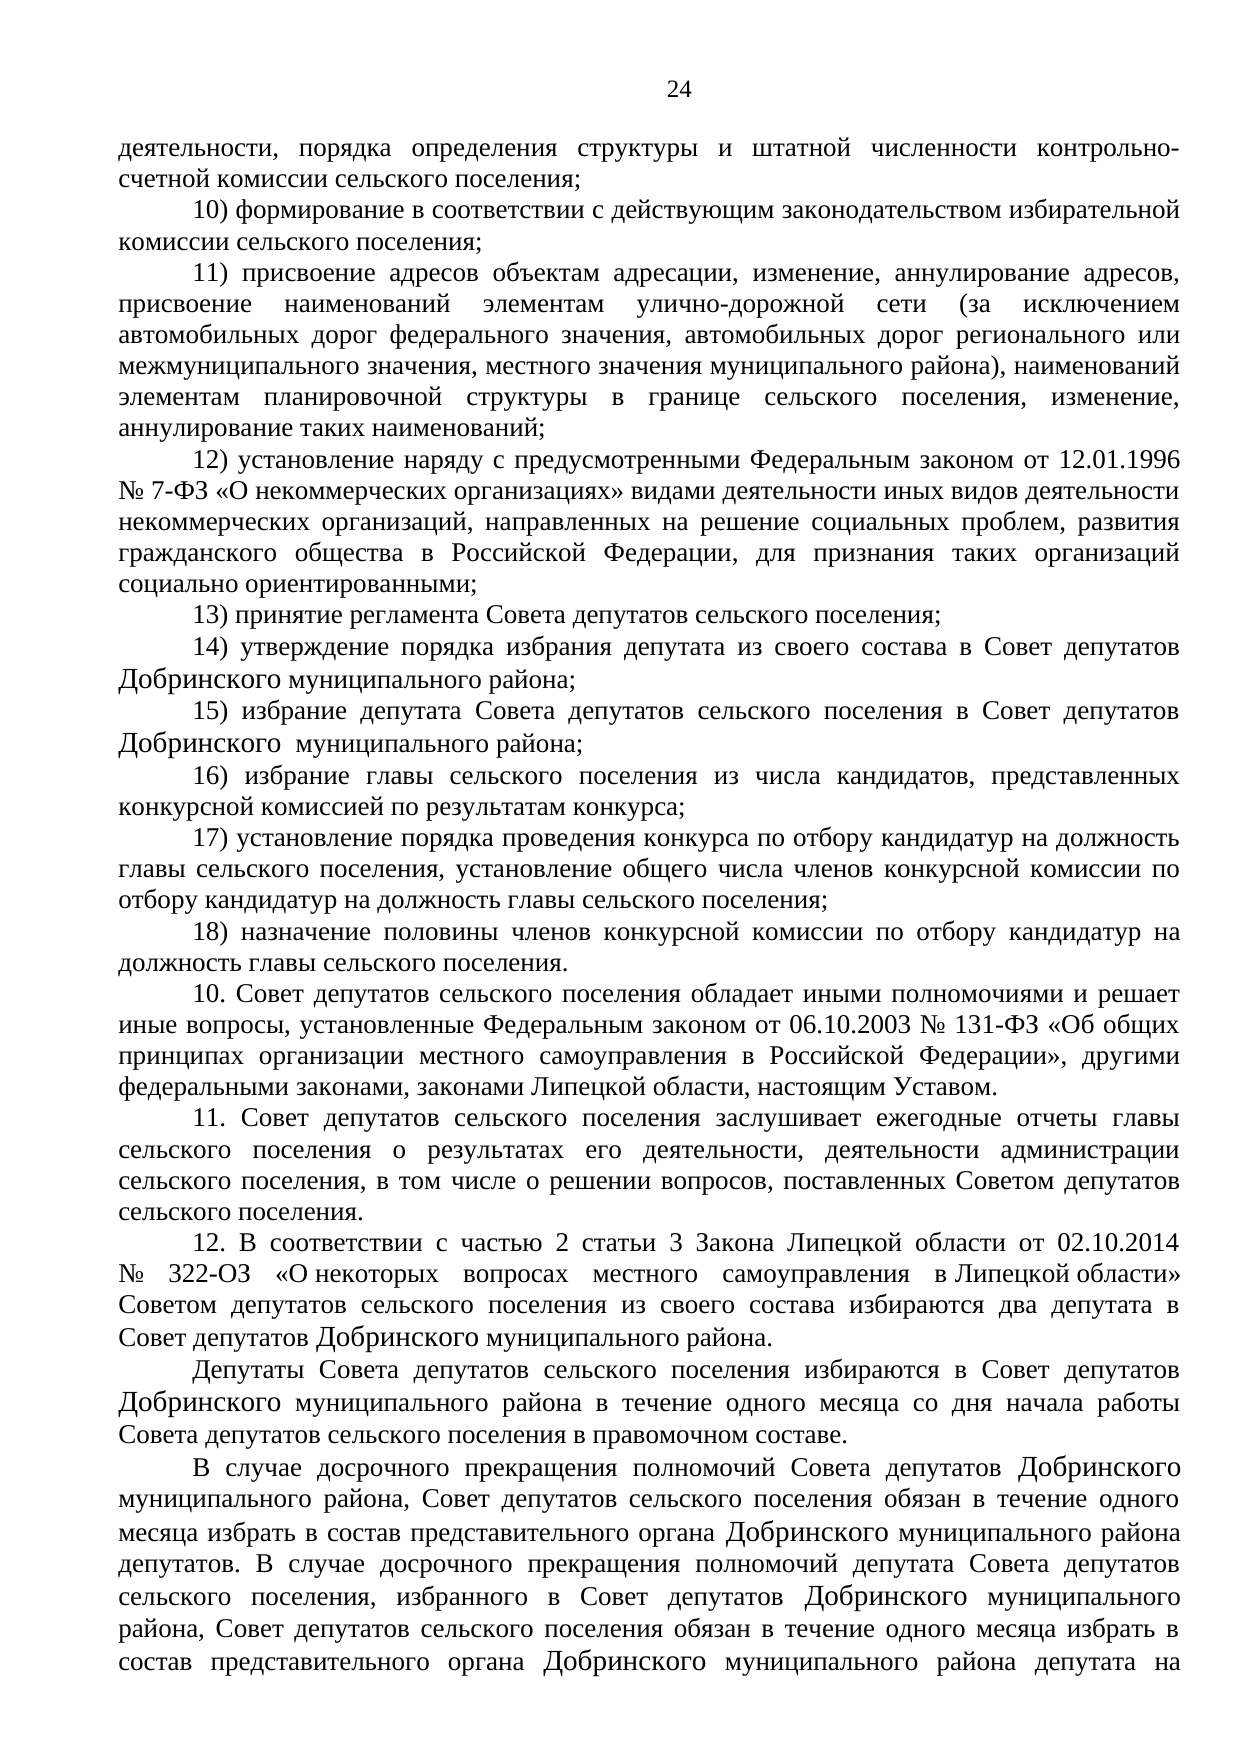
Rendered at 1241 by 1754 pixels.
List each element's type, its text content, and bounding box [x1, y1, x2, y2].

text 10) формирование в соответствии с действующим законодательством избирательной комиссии сельского поселения; [118, 193, 1181, 256]
text 12. В соответствии с частью 2 статьи 3 Закона Липецкой области от 02.10.2014 № 322-ОЗ «О некоторых вопросах местного самоуправления в Липецкой области» Советом депутатов сельского поселения из своего состава избираются два депутата в Совет депутатов Добринского муниципального района. [118, 1226, 1181, 1353]
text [118, 1449, 1181, 1677]
text 17) установление порядка проведения конкурса по отбору кандидатур на должность главы сельского поселения, установление общего числа членов конкурсной комиссии по отбору кандидатур на должность главы сельского поселения; [118, 821, 1181, 915]
text 12) установление наряду с предусмотренными Федеральным законом от 12.01.1996 № 7-ФЗ «О некоммерческих организациях» видами деятельности иных видов деятельности некоммерческих организаций, направленных на решение социальных проблем, развития гражданского общества в Российской Федерации, для признания таких организаций социально ориентированными; [118, 443, 1181, 598]
text 15) избрание депутата Совета депутатов сельского поселения в Совет депутатов Добринского муниципального района; [118, 694, 1181, 759]
text 18) назначение половины членов конкурсной комиссии по отбору кандидатур на должность главы сельского поселения. [118, 915, 1181, 977]
text 11) присвоение адресов объектам адресации, изменение, аннулирование адресов, присвоение наименований элементам улично-дорожной сети (за исключением автомобильных дорог федерального значения, автомобильных дорог регионального или межмуниципального значения, местного значения муниципального района), наименований элементам планировочной структуры в границе сельского поселения, изменение, аннулирование таких наименований; [118, 256, 1181, 443]
text 14) утверждение порядка избрания депутата из своего состава в Совет депутатов Добринского муниципального района; [118, 629, 1181, 694]
text 11. Совет депутатов сельского поселения заслушивает ежегодные отчеты главы сельского поселения о результатах его деятельности, деятельности администрации сельского поселения, в том числе о решении вопросов, поставленных Советом депутатов сельского поселения. [118, 1102, 1181, 1226]
text 10. Совет депутатов сельского поселения обладает иными полномочиями и решает иные вопросы, установленные Федеральным законом от 06.10.2003 № 131-ФЗ «Об общих принципах организации местного самоуправления в Российской Федерации», другими федеральными законами, законами Липецкой области, настоящим Уставом. [118, 977, 1181, 1102]
text 16) избрание главы сельского поселения из числа кандидатов, представленных конкурсной комиссией по результатам конкурса; [118, 759, 1181, 821]
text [118, 131, 1181, 193]
text Депутаты Совета депутатов сельского поселения избираются в Совет депутатов Добринского муниципального района в течение одного месяца со дня начала работы Совета депутатов сельского поселения в правомочном составе. [118, 1353, 1181, 1449]
text 13) принятие регламента Совета депутатов сельского поселения; [118, 598, 1181, 629]
